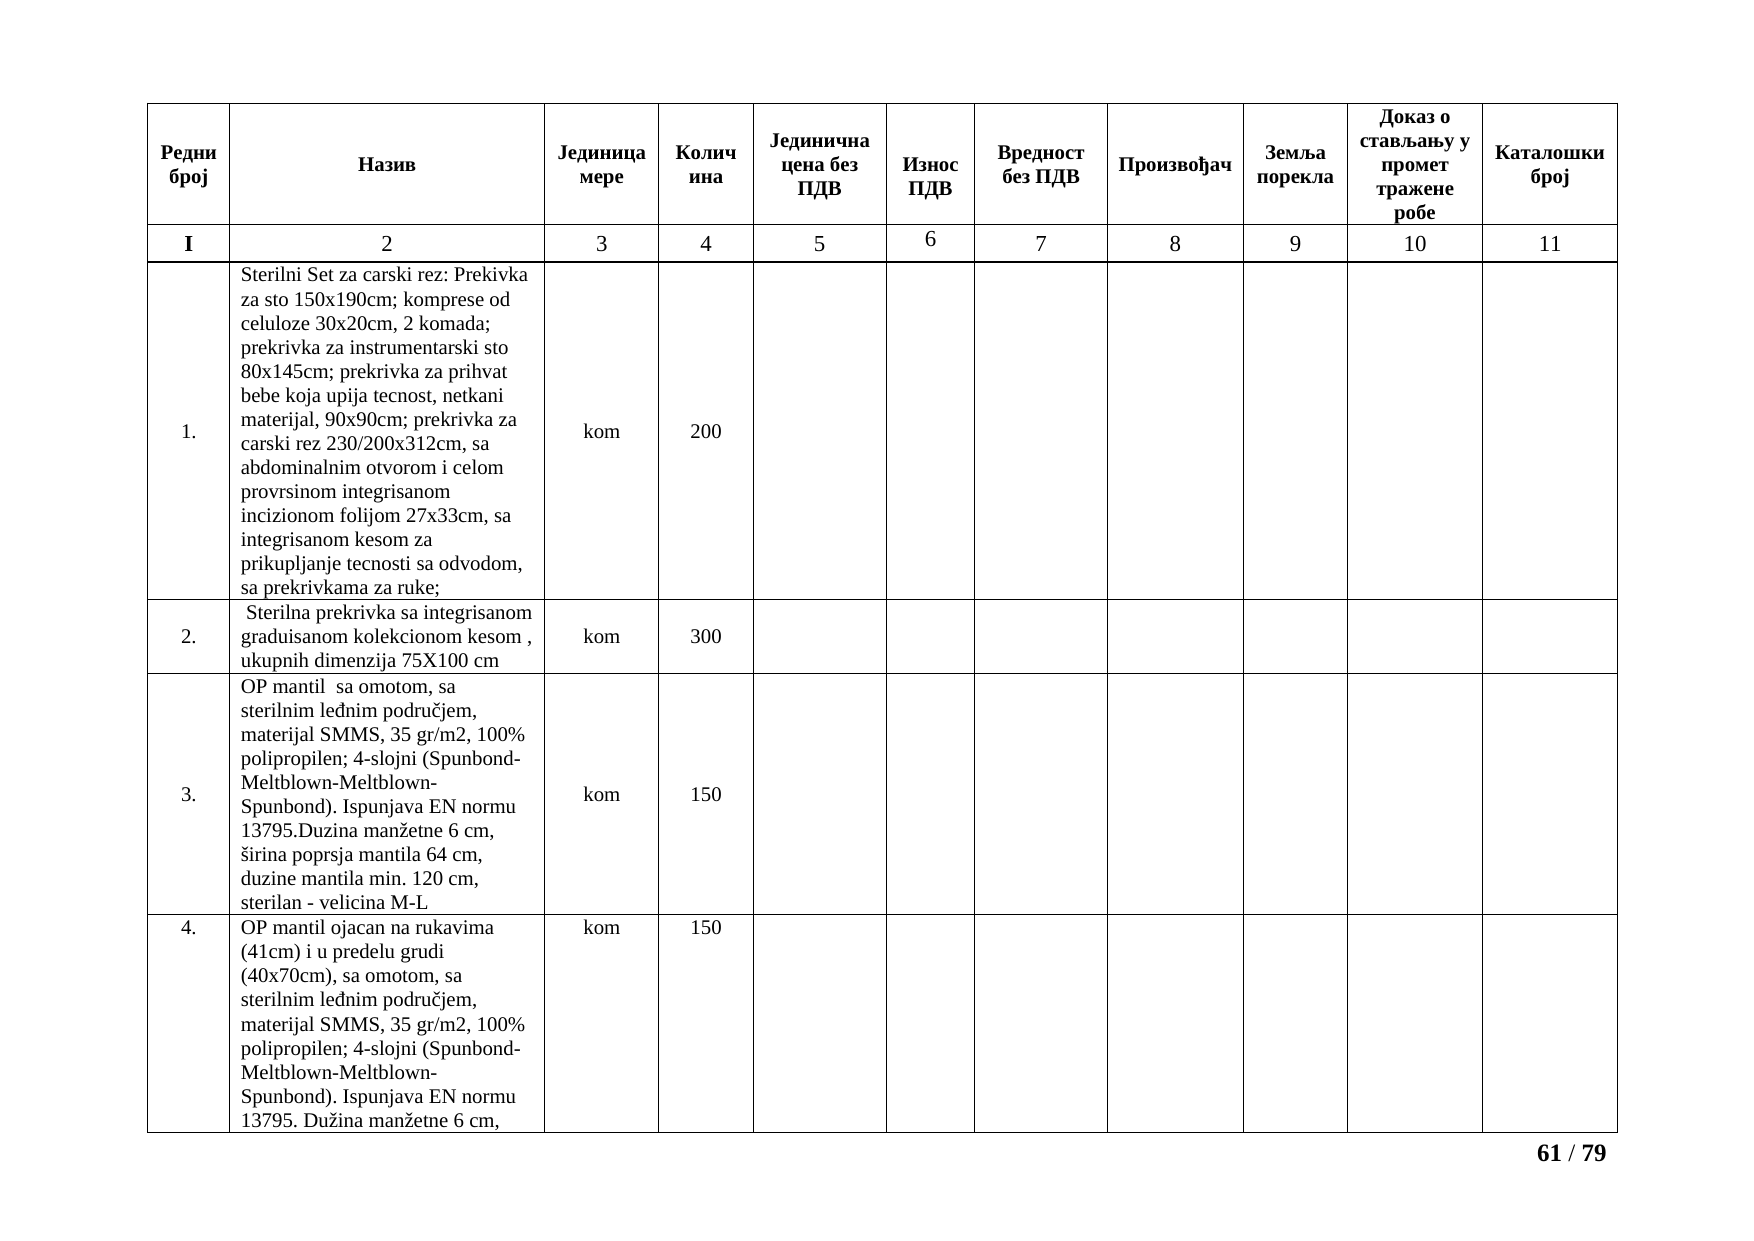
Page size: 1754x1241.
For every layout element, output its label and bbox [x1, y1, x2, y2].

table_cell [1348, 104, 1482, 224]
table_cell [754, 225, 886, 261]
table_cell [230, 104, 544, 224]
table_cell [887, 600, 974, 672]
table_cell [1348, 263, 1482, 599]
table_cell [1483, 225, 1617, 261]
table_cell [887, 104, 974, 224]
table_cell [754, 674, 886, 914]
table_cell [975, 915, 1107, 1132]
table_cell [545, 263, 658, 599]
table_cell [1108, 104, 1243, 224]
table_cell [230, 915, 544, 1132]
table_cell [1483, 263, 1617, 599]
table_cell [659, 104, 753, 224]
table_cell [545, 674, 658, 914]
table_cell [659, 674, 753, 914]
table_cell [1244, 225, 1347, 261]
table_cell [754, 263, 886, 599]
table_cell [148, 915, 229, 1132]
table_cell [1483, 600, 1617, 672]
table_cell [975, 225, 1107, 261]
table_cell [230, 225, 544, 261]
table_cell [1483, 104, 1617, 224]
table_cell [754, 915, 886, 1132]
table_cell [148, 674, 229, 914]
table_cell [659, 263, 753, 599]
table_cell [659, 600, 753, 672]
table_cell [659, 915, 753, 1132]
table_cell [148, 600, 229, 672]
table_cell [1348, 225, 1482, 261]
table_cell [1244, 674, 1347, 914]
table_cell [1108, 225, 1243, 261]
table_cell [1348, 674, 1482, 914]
picture [403, 673, 416, 726]
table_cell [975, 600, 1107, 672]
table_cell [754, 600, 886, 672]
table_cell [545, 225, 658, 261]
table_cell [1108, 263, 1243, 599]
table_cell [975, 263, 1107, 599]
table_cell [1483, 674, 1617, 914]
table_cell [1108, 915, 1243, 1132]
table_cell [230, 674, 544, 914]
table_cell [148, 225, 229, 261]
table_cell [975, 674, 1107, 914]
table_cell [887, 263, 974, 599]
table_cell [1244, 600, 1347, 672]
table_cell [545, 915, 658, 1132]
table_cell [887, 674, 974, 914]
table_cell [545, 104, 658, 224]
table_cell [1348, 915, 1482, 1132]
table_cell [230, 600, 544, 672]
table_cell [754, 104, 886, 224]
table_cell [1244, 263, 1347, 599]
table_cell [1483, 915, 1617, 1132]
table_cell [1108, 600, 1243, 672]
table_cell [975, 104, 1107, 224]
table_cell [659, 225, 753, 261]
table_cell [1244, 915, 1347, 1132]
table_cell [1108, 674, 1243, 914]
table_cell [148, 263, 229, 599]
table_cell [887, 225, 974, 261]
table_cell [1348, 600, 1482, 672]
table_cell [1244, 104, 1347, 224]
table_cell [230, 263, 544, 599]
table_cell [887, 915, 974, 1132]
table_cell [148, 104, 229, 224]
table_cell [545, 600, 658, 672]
